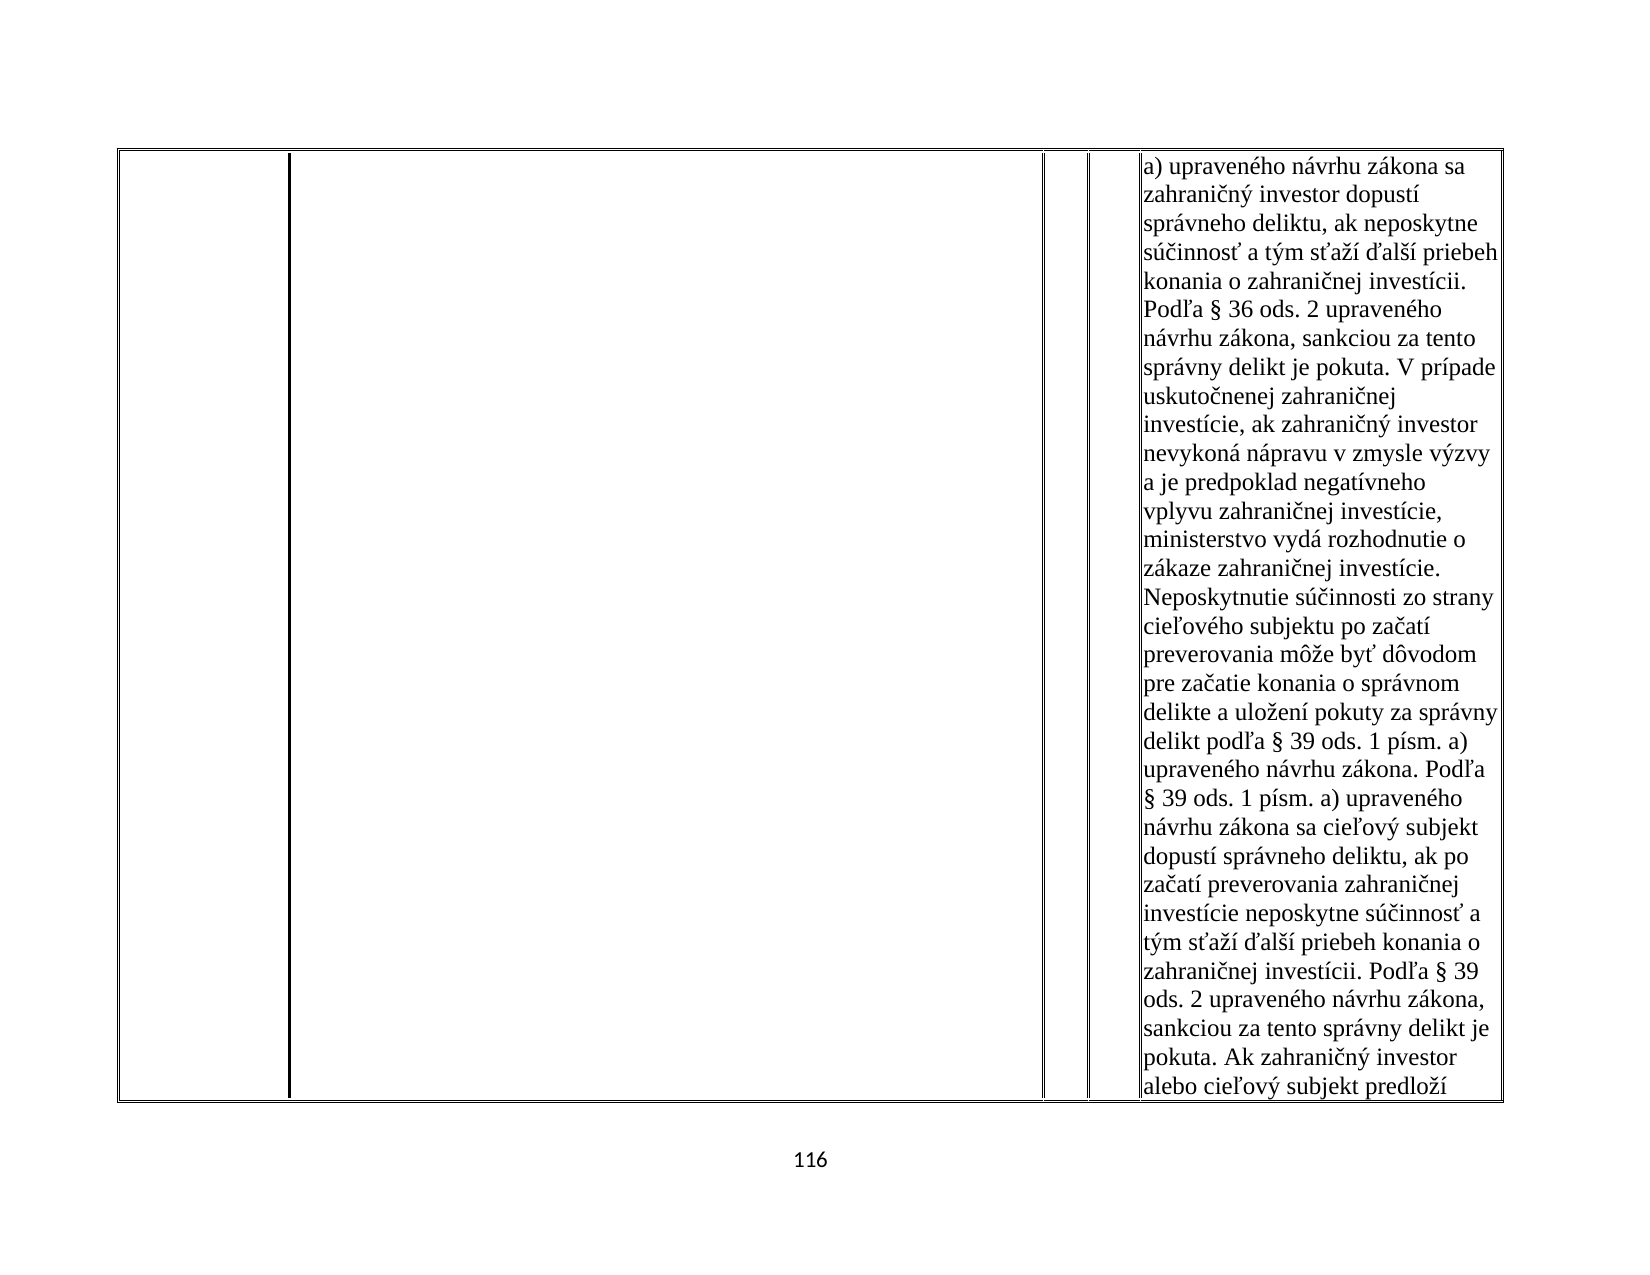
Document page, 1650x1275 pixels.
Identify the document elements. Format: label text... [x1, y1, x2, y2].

table_cell Z [1044, 151, 1088, 1099]
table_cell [289, 151, 1044, 1099]
table_cell ČA [1089, 151, 1141, 1099]
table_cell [1141, 151, 1501, 1099]
table_cell PMÚSR [120, 151, 289, 1099]
